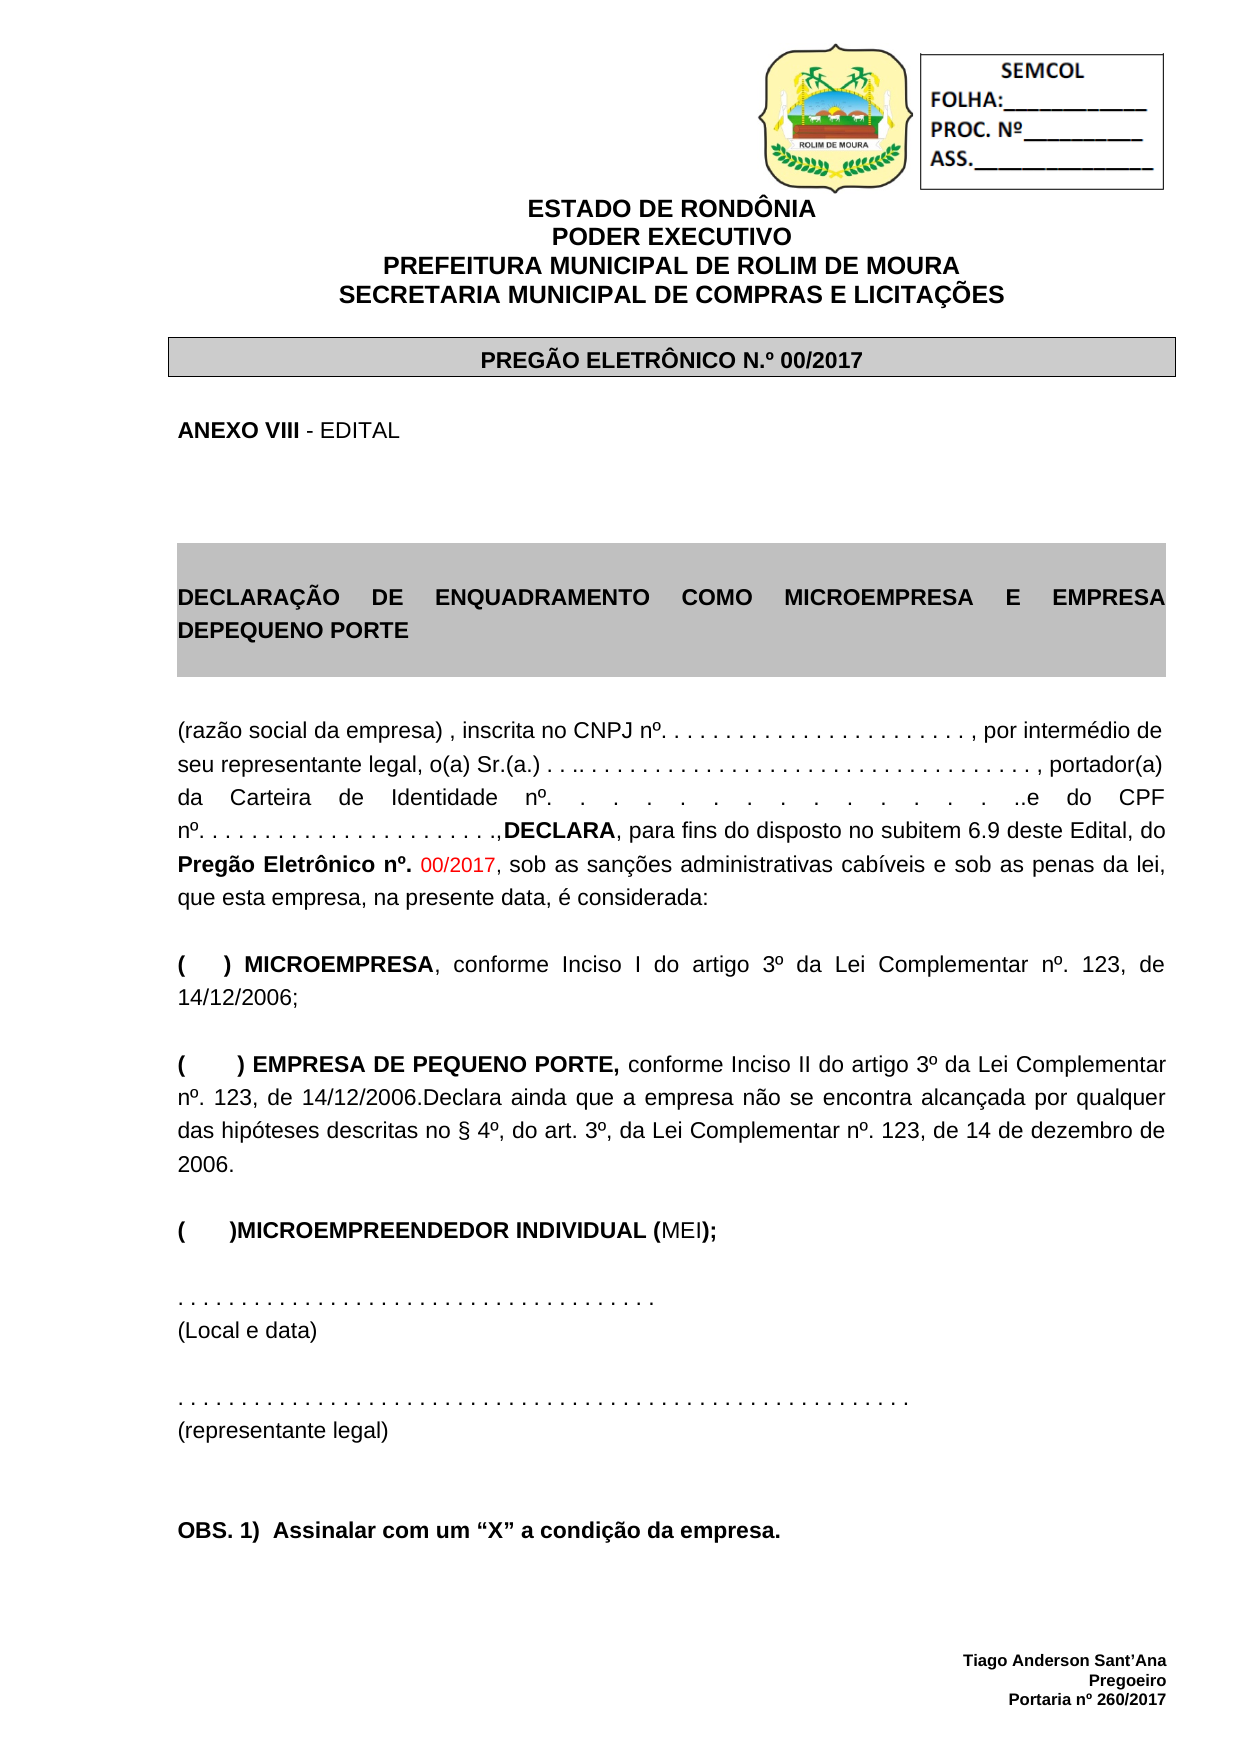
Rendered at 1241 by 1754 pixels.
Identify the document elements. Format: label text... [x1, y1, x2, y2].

text (razão social da empresa) , inscrita no CNPJ nº. . . . . . . . . . . . . . . . . . . . . . . . , por intermédio de seu representante legal, o(a) Sr.(a.) . . .. . . . . . . . . . . . . . . . . . . . . . . . . . . . . . . . . . . . , portador(a) da Carteira de Identidade nº. . . . . . . . . . . . . . ..e do CPF nº. . . . . . . . . . . . . . . . . . . . . . .,DECLARA, para fins do disposto no subitem 6.9 deste Edital, do Pregão Eletrônico nº. 00/2017, sob as sanções administrativas cabíveis e sob as penas da lei, que esta empresa, na presente data, é considerada: [177, 710, 1166, 910]
text . . . . . . . . . . . . . . . . . . . . . . . . . . . . . . . . . . . . . . . . . . . . . . . . . . . . . . . . . . [177, 1377, 1166, 1410]
text DECLARAÇÃO DE ENQUADRAMENTO COMO MICROEMPRESA E EMPRESA DEPEQUENO PORTE [177, 577, 1166, 643]
text ( ) MICROEMPRESA, conforme Inciso I do artigo 3º da Lei Complementar nº. 123, de 14/12/2006; [177, 943, 1166, 1010]
picture [757, 43, 914, 194]
text ( )MICROEMPREENDEDOR INDIVIDUAL (MEI); [177, 1210, 1166, 1243]
text OBS. 1) Assinalar com um “X” a condição da empresa. [177, 1510, 1166, 1543]
text (representante legal) [177, 1410, 1166, 1443]
text PREGÃO ELETRÔNICO N.º 00/2017 [169, 338, 1175, 376]
text . . . . . . . . . . . . . . . . . . . . . . . . . . . . . . . . . . . . . . [177, 1277, 1166, 1310]
text ANEXO VIII - EDITAL [177, 410, 1166, 443]
text (Local e data) [177, 1310, 1166, 1343]
text ( ) EMPRESA DE PEQUENO PORTE, conforme Inciso II do artigo 3º da Lei Complementar nº. 123, de 14/12/2006.Declara ainda que a empresa não se encontra alcançada por qualquer das hipóteses descritas no § 4º, do art. 3º, da Lei Complementar nº. 123, de 14 de dezembro de 2006. [177, 1043, 1166, 1177]
